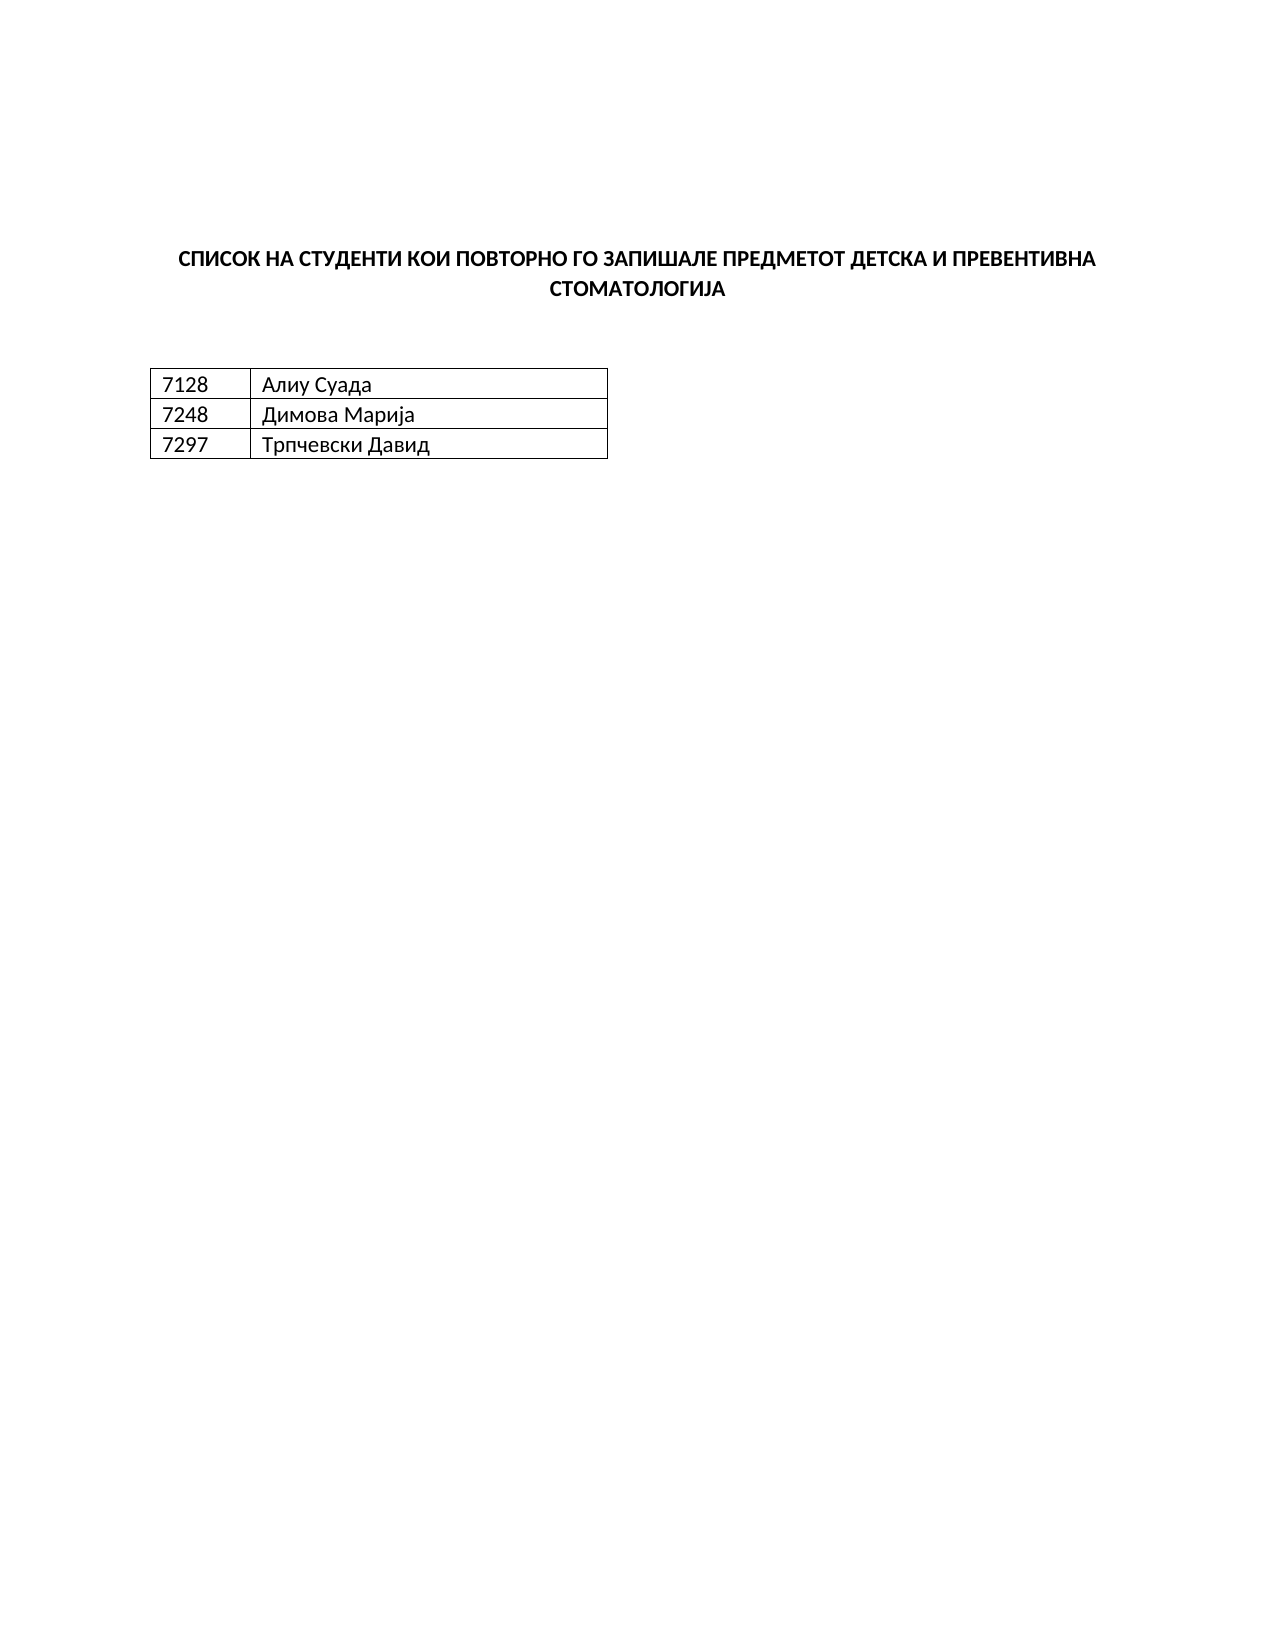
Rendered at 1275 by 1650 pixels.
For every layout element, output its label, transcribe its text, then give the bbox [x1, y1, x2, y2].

table_cell Димова Марија [251, 399, 607, 428]
table_cell 7297 [151, 429, 250, 458]
table_header Алиу Суада [251, 369, 607, 398]
table_cell Трпчевски Давид [251, 429, 607, 458]
table_cell 7248 [151, 399, 250, 428]
table_header 7128 [151, 369, 250, 398]
text СПИСОК НА СТУДЕНТИ КОИ ПОВТОРНО ГО ЗАПИШАЛЕ ПРЕДМЕТОТ ДЕТСКА И ПРЕВЕНТИВНА СТОМАТОЛОГИЈА [150, 244, 1125, 302]
